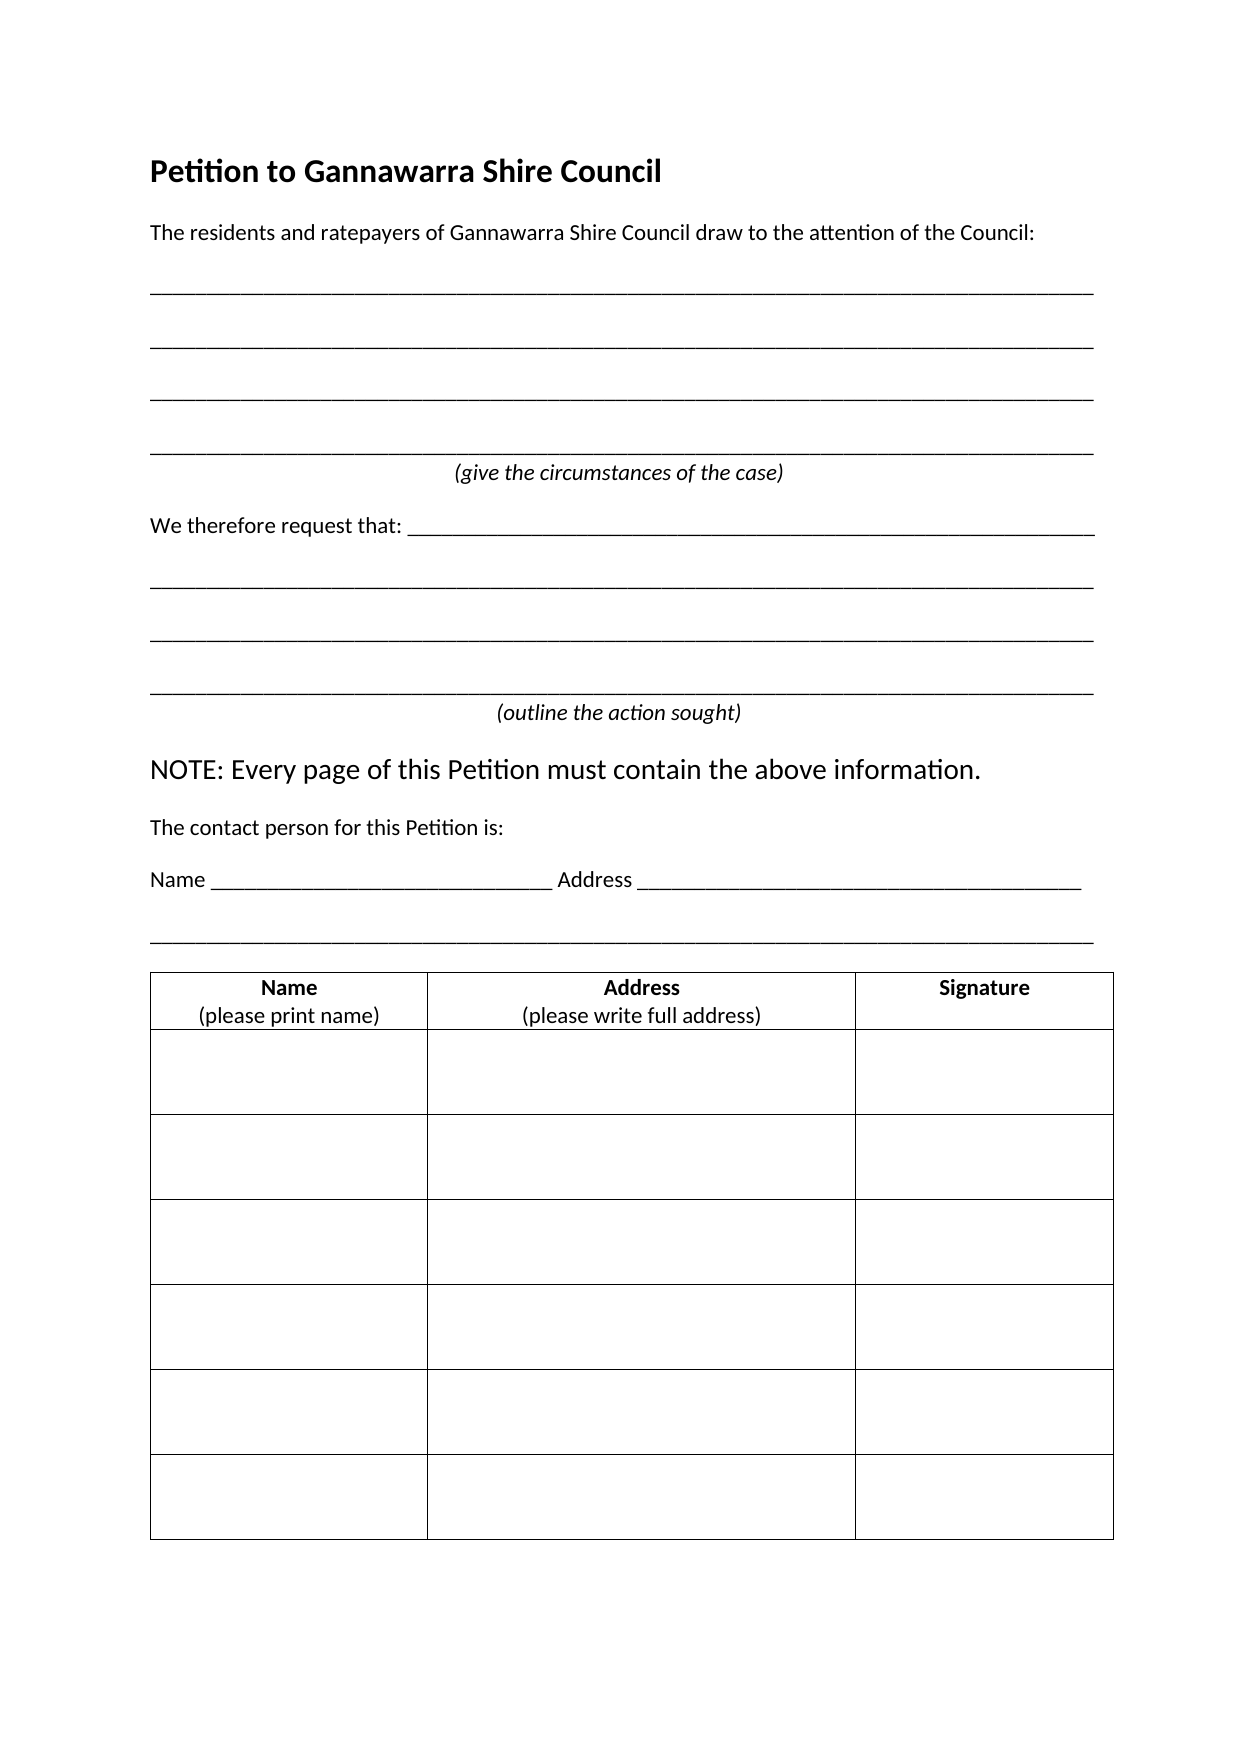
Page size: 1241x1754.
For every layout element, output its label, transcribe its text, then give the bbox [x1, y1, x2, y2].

table_cell [856, 1030, 1113, 1114]
text We therefore request that: [150, 511, 1090, 539]
text (give the circumstances of the case) [150, 458, 1090, 486]
table_header Name (please print name) [151, 973, 427, 1029]
text Name ______________________________ Address _______________________________________ [150, 866, 1090, 894]
table_cell [856, 1370, 1113, 1454]
text (outline the action sought) [150, 698, 1090, 726]
text The residents and ratepayers of Gannawarra Shire Council draw to the attention of the Council: [150, 218, 1090, 246]
table_cell [151, 1285, 427, 1369]
table_cell [856, 1115, 1113, 1199]
table_cell [151, 1115, 427, 1199]
table_cell [856, 1200, 1113, 1284]
table_cell [428, 1115, 855, 1199]
table_cell [151, 1030, 427, 1114]
text The contact person for this Petition is: [150, 813, 1090, 841]
table_cell [428, 1455, 855, 1539]
table_cell [856, 1285, 1113, 1369]
table_header Address (please write full address) [428, 973, 855, 1029]
table_cell [151, 1200, 427, 1284]
table_cell [856, 1455, 1113, 1539]
table_cell [428, 1285, 855, 1369]
table_cell [428, 1200, 855, 1284]
text Petition to Gannawarra Shire Council [150, 150, 1090, 191]
table_cell [151, 1455, 427, 1539]
table_cell [151, 1370, 427, 1454]
table_header Signature [856, 973, 1113, 1029]
table_cell [428, 1030, 855, 1114]
text NOTE: Every page of this Petition must contain the above information. [150, 751, 1090, 786]
table_cell [428, 1370, 855, 1454]
